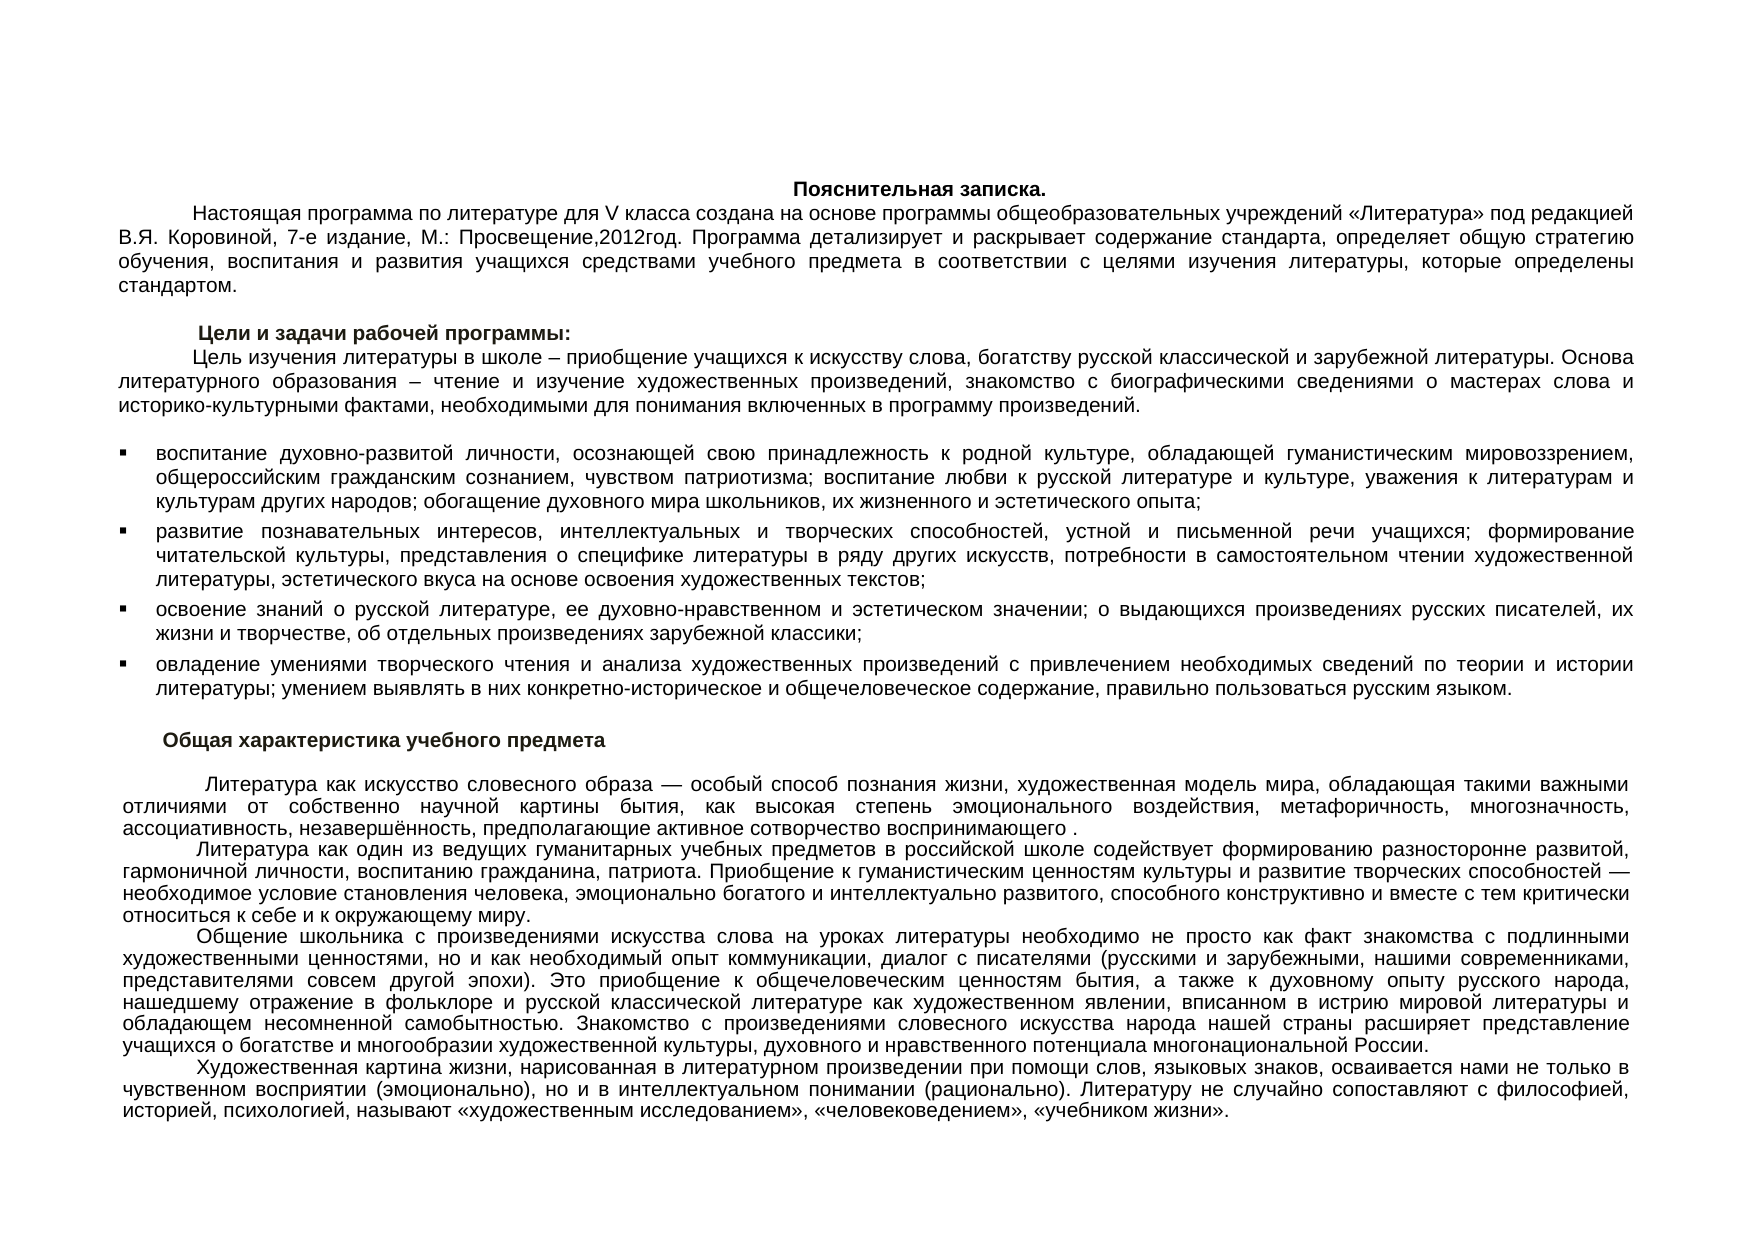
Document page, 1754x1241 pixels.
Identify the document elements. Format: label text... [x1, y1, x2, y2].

list освоение знаний о русской литературе, ее духовно-нравственном и эстетическом значении; о выдающихся произведениях русских писателей, их жизни и творчестве, об отдельных произведениях зарубежной классики; [118, 597, 1636, 645]
list воспитание духовно-развитой личности, осознающей свою принадлежность к родной культуре, обладающей гуманистическим мировоззрением, общероссийским гражданским сознанием, чувством патриотизма; воспитание любви к русской литературе и культуре, уважения к литературам и культурам других народов; обогащение духовного мира школьников, их жизненного и эстетического опыта; [118, 441, 1636, 513]
text Литература как искусство словесного образа — особый способ познания жизни, художественная модель мира, обладающая такими важными отличиями от собственно научной картины бытия, как высокая степень эмоционального воздействия, метафоричность, многозначность, ассоциативность, незавершённость, предполагающие активное сотворчество воспринимающего . [122, 774, 1632, 839]
text Общение школьника с произведениями искусства слова на уроках литературы необходимо не просто как факт знакомства с подлинными художественными ценностями, но и как необходимый опыт коммуникации, диалог с писателями (русскими и зарубежными, нашими современниками, представителями совсем другой эпохи). Это приобщение к общечеловеческим ценностям бытия, а также к духовному опыту русского народа, нашедшему отражение в фольклоре и русской классической литературе как художественном явлении, вписанном в истрию мировой литературы и обладающем несомненной самобытностью. Знакомство с произведениями словесного искусства народа нашей страны расширяет представление учащихся о богатстве и многообразии художественной культуры, духовного и нравственного потенциала многонациональной России. [122, 926, 1632, 1057]
text Настоящая программа по литературе для V класса создана на основе программы общеобразовательных учреждений «Литература» под редакцией В.Я. Коровиной, 7-е издание, М.: Просвещение,2012год. Программа детализирует и раскрывает содержание стандарта, определяет общую стратегию обучения, воспитания и развития учащихся средствами учебного предмета в соответствии с целями изучения литературы, которые определены стандартом. [118, 201, 1636, 297]
list овладение умениями творческого чтения и анализа художественных произведений с привлечением необходимых сведений по теории и истории литературы; умением выявлять в них конкретно-историческое и общечеловеческое содержание, правильно пользоваться русским языком. [118, 651, 1636, 699]
text Цель изучения литературы в школе – приобщение учащихся к искусству слова, богатству русской классической и зарубежной литературы. Основа литературного образования – чтение и изучение художественных произведений, знакомство с биографическими сведениями о мастерах слова и историко-культурными фактами, необходимыми для понимания включенных в программу произведений. [118, 345, 1636, 417]
text Художественная картина жизни, нарисованная в литературном произведении при помощи слов, языковых знаков, осваивается нами не только в чувственном восприятии (эмоционально), но и в интеллектуальном понимании (рационально). Литературу не случайно сопоставляют с философией, историей, психологией, называют «художественным исследованием», «человековедением», «учебником жизни». [122, 1057, 1632, 1122]
text Литература как один из ведущих гуманитарных учебных предметов в российской школе содействует формированию разносторонне развитой, гармоничной личности, воспитанию гражданина, патриота. Приобщение к гуманистическим ценностям культуры и развитие творческих способностей — необходимое условие становления человека, эмоционально богатого и интеллектуально развитого, способного конструктивно и вместе с тем критически относиться к себе и к окружающему миру. [122, 839, 1632, 926]
text Общая характеристика учебного предмета [162, 728, 1636, 752]
text Пояснительная записка. [118, 177, 1636, 201]
text Цели и задачи рабочей программы: [118, 321, 1636, 345]
list развитие познавательных интересов, интеллектуальных и творческих способностей, устной и письменной речи учащихся; формирование читательской культуры, представления о специфике литературы в ряду других искусств, потребности в самостоятельном чтении художественной литературы, эстетического вкуса на основе освоения художественных текстов; [118, 519, 1636, 591]
